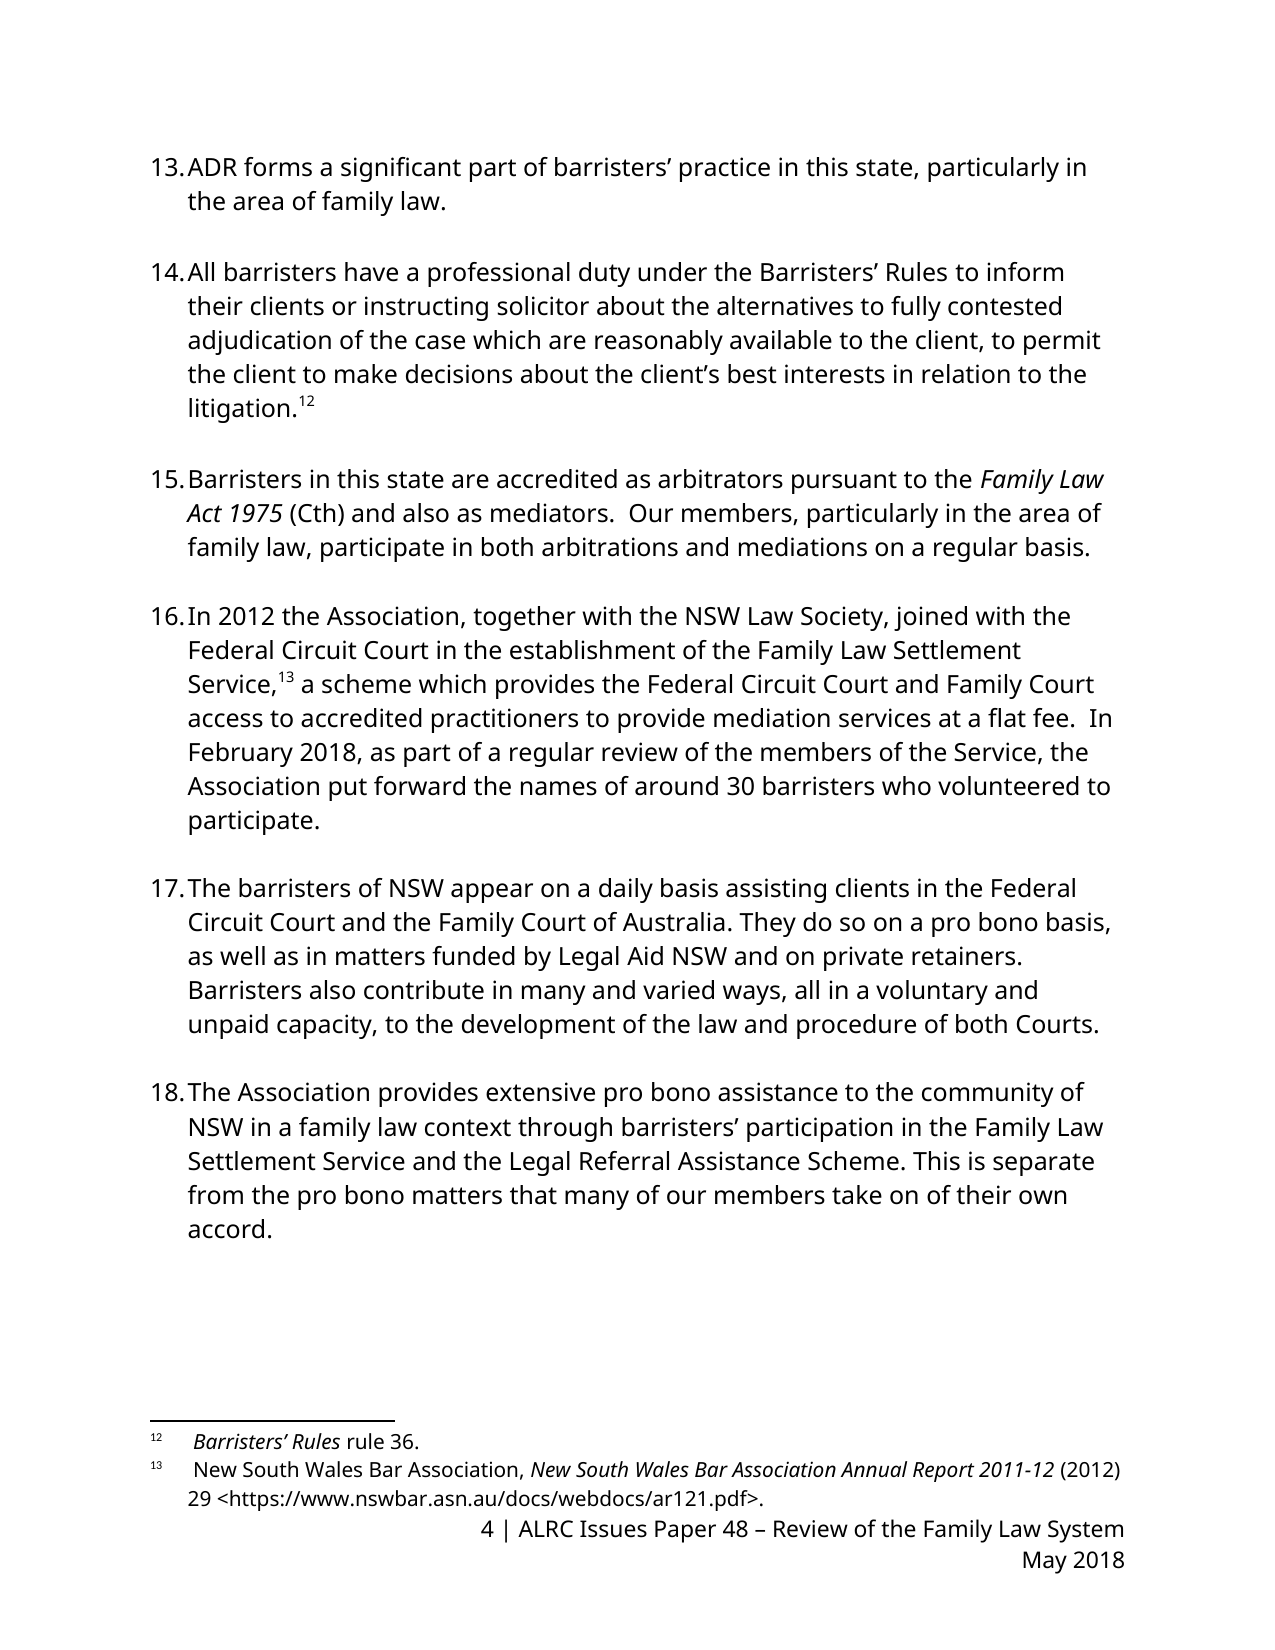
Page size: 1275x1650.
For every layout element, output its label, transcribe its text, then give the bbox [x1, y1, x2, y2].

list Barristers in this state are accredited as arbitrators pursuant to the Family Law Act 1975 (Cth) and also as mediators. Our members, particularly in the area of family law, participate in both arbitrations and mediations on a regular basis. [150, 462, 1125, 564]
list The Association provides extensive pro bono assistance to the community of NSW in a family law context through barristers’ participation in the Family Law Settlement Service and the Legal Referral Assistance Scheme. This is separate from the pro bono matters that many of our members take on of their own accord. [150, 1075, 1125, 1245]
list All barristers have a professional duty under the Barristers’ Rules to inform their clients or instructing solicitor about the alternatives to fully contested adjudication of the case which are reasonably available to the client, to permit the client to make decisions about the client’s best interests in relation to the litigation. [150, 255, 1125, 425]
list The barristers of NSW appear on a daily basis assisting clients in the Federal Circuit Court and the Family Court of Australia. They do so on a pro bono basis, as well as in matters funded by Legal Aid NSW and on private retainers. Barristers also contribute in many and varied ways, all in a voluntary and unpaid capacity, to the development of the law and procedure of both Courts. [150, 871, 1125, 1041]
list ADR forms a significant part of barristers’ practice in this state, particularly in the area of family law. [150, 150, 1125, 218]
list In 2012 the Association, together with the NSW Law Society, joined with the Federal Circuit Court in the establishment of the Family Law Settlement Service, a scheme which provides the Federal Circuit Court and Family Court access to accredited practitioners to provide mediation services at a flat fee. In February 2018, as part of a regular review of the members of the Service, the Association put forward the names of around 30 barristers who volunteered to participate. [150, 598, 1125, 837]
